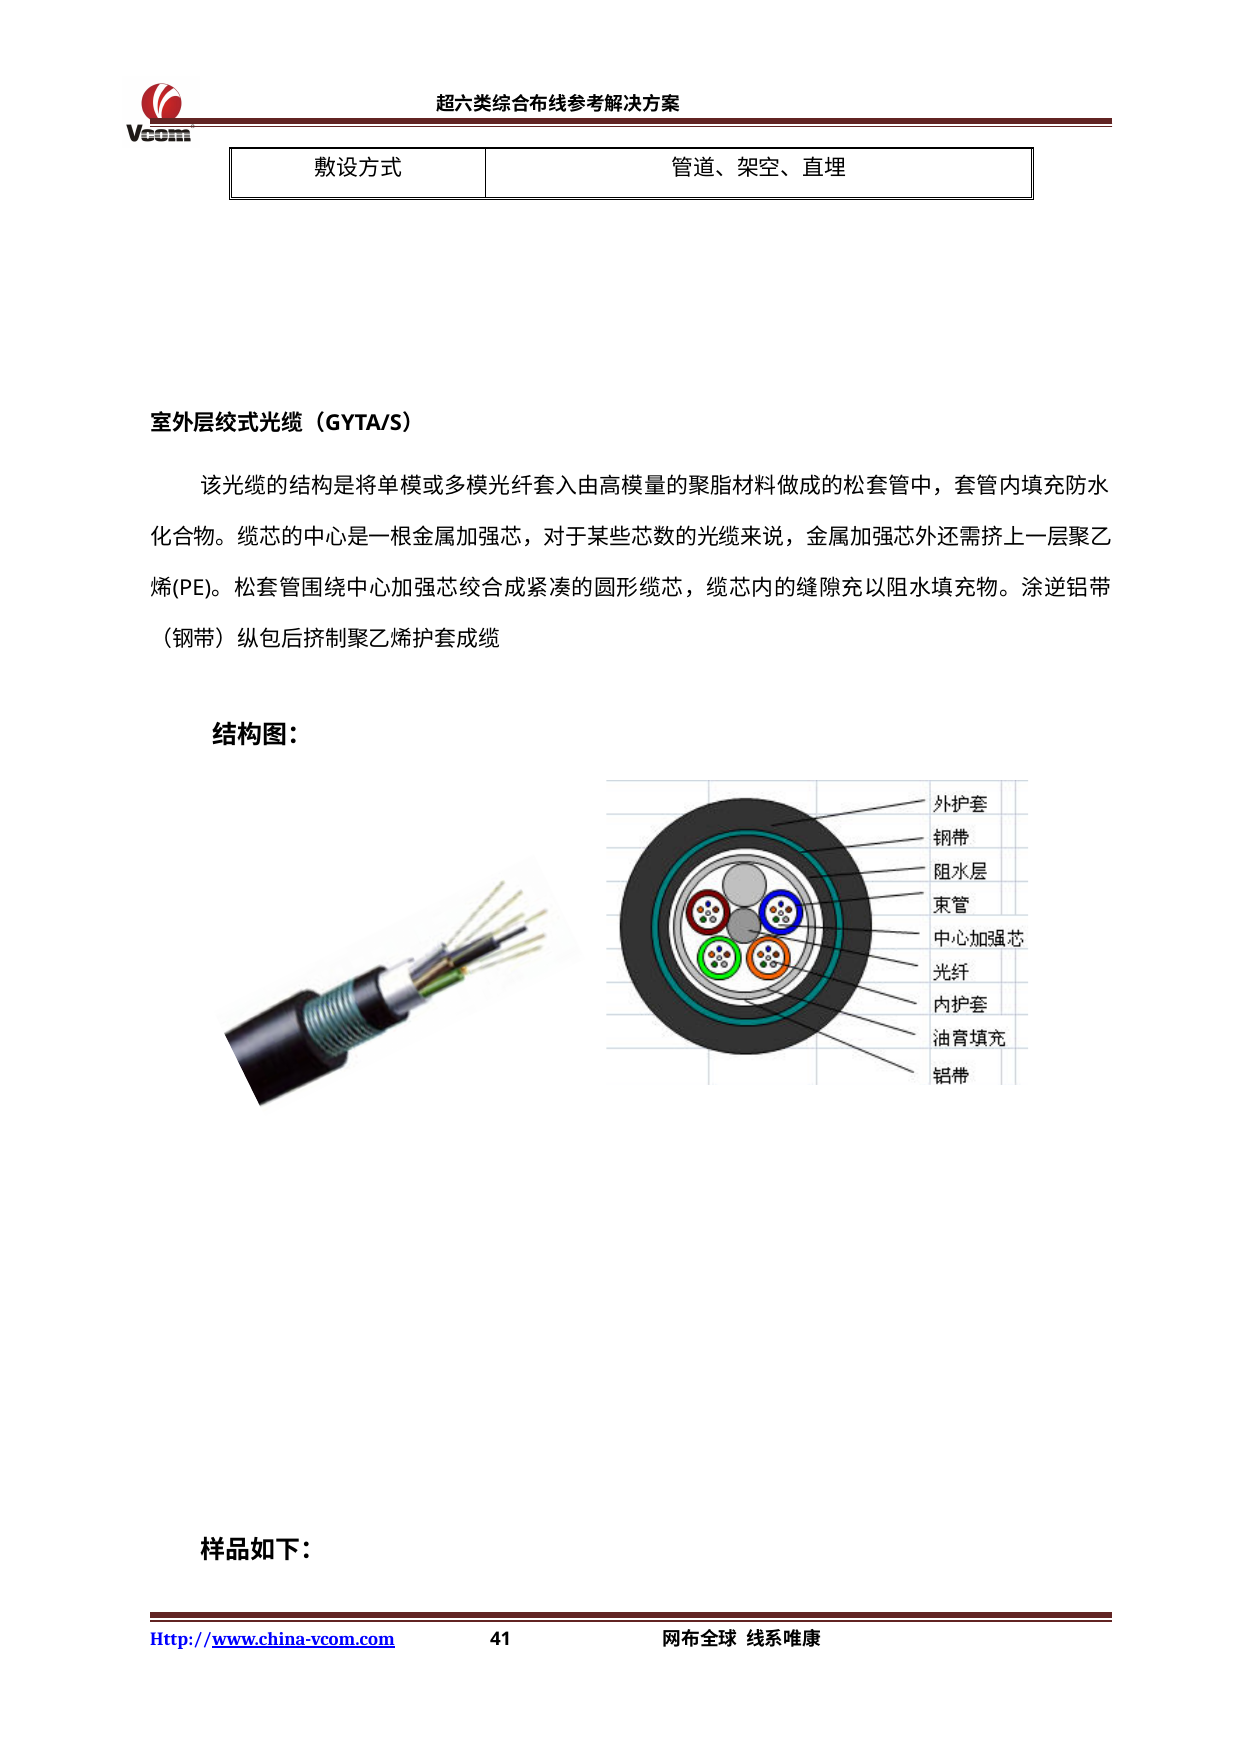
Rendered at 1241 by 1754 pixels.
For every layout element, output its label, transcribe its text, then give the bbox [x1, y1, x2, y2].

table_cell 管道、架空、直埋 [486, 149, 1031, 197]
picture [213, 855, 585, 1116]
text 室外层绞式光缆（GYTA/S） [150, 404, 1112, 438]
text 结构图： [150, 699, 1112, 767]
table_cell 敷设方式 [232, 149, 485, 197]
picture [606, 780, 1029, 1083]
picture [121, 76, 201, 148]
text 该光缆的结构是将单模或多模光纤套入由高模量的聚脂材料做成的松套管中，套管内填充防水化合物。缆芯的中心是一根金属加强芯，对于某些芯数的光缆来说，金属加强芯外还需挤上一层聚乙烯(PE)。松套管围绕中心加强芯绞合成紧凑的圆形缆芯，缆芯内的缝隙充以阻水填充物。涂逆铝带（钢带）纵包后挤制聚乙烯护套成缆 [150, 467, 1112, 654]
text 样品如下： [150, 1514, 1112, 1582]
